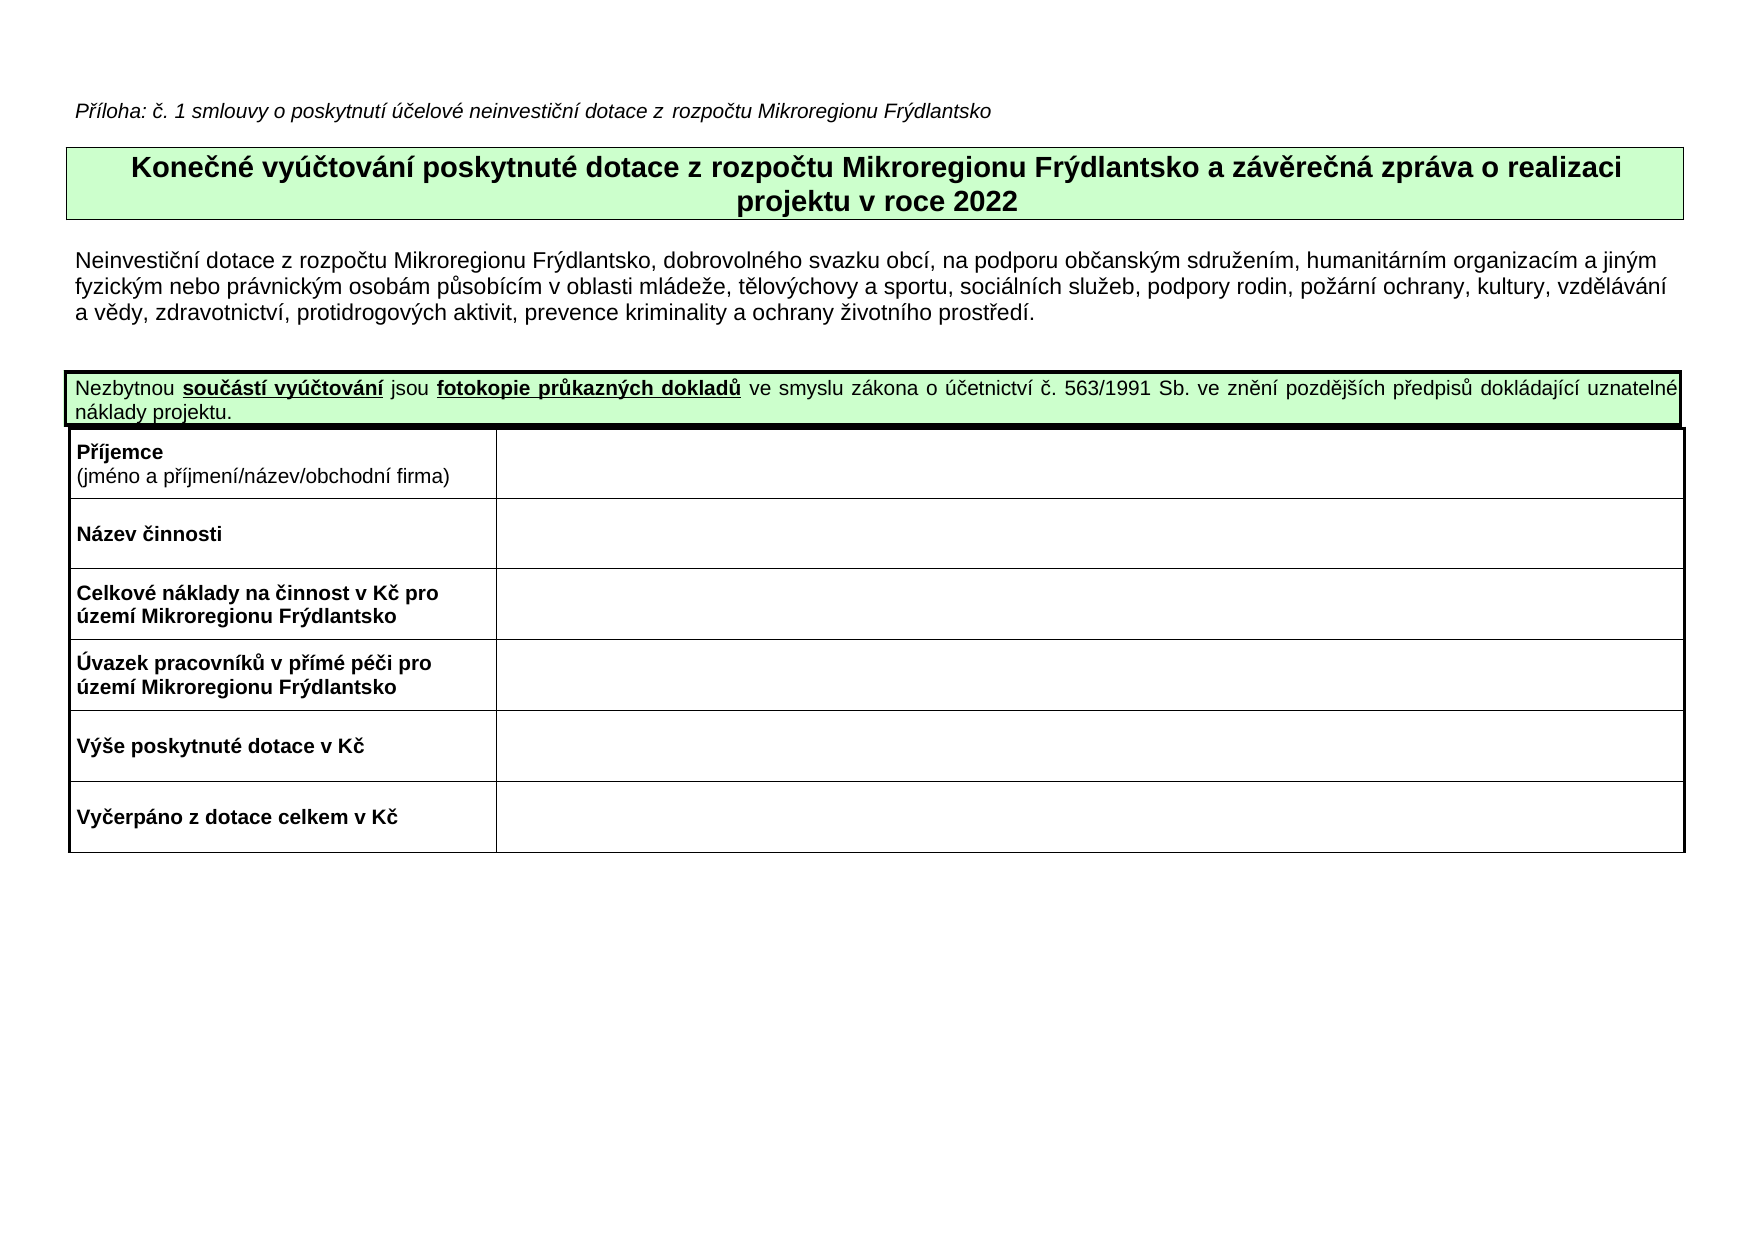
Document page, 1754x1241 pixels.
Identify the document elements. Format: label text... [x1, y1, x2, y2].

table_cell Celkové náklady na činnost v Kč pro území Mikroregionu Frýdlantsko [71, 569, 496, 639]
table_cell [497, 782, 1683, 852]
table_cell [497, 569, 1683, 639]
title Konečné vyúčtování poskytnuté dotace z rozpočtu Mikroregionu Frýdlantsko a závěrečná zpráva o realizaci projektu v roce 2022 [67, 148, 1683, 219]
table_cell [497, 640, 1683, 710]
text Nezbytnou součástí vyúčtování jsou fotokopie průkazných dokladů ve smyslu zákona o účetnictví č. 563/1991 Sb. ve znění pozdějších předpisů dokládající uznatelné náklady projektu. [67, 374, 1679, 423]
table_cell Úvazek pracovníků v přímé péči pro území Mikroregionu Frýdlantsko [71, 640, 496, 710]
table_header Příjemce (jméno a příjmení/název/obchodní firma) [71, 430, 496, 497]
table_cell Vyčerpáno z dotace celkem v Kč [71, 782, 496, 852]
table_cell [497, 499, 1683, 568]
text Neinvestiční dotace z rozpočtu Mikroregionu Frýdlantsko, dobrovolného svazku obcí, na podporu občanským sdružením, humanitárním organizacím a jiným fyzickým nebo právnickým osobám působícím v oblasti mládeže, tělovýchovy a sportu, sociálních služeb, podpory rodin, požární ochrany, kultury, vzdělávání a vědy, zdravotnictví, protidrogových aktivit, prevence kriminality a ochrany životního prostředí. [75, 247, 1679, 326]
table_cell Název činnosti [71, 499, 496, 568]
text Příloha: č. 1 smlouvy o poskytnutí účelové neinvestiční dotace z rozpočtu Mikroregionu Frýdlantsko [75, 99, 1679, 123]
table_cell [497, 711, 1683, 781]
table_cell Výše poskytnuté dotace v Kč [71, 711, 496, 781]
table_header [497, 430, 1683, 497]
